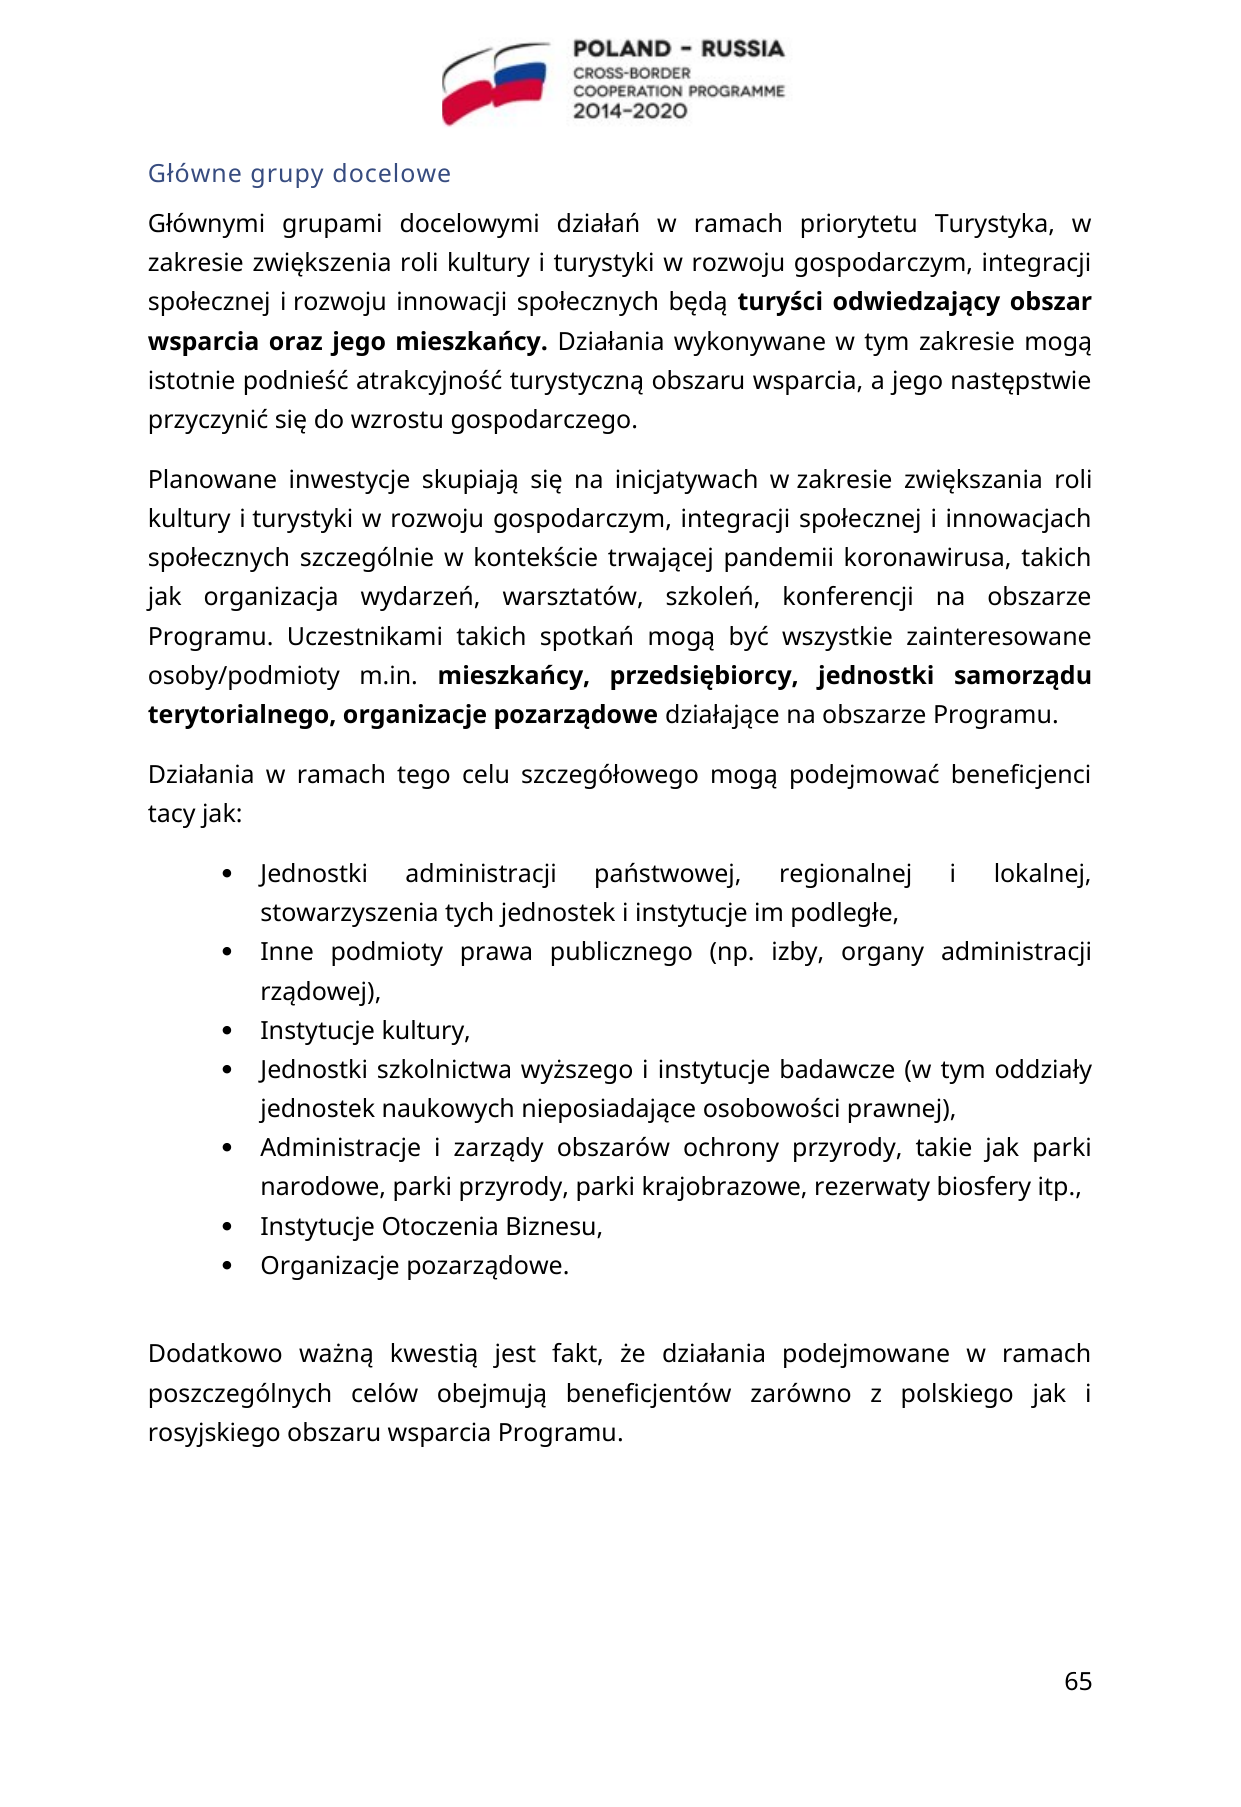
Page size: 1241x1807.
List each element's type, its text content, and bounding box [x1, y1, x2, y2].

text Działania w ramach tego celu szczegółowego mogą podejmować beneficjenci tacy jak: [148, 756, 1093, 830]
list Organizacje pozarządowe. [223, 1247, 1093, 1281]
subtitle Główne grupy docelowe [148, 156, 1093, 190]
picture [442, 25, 799, 136]
text Dodatkowo ważną kwestią jest fakt, że działania podejmowane w ramach poszczególnych celów obejmują beneficjentów zarówno z polskiego jak i rosyjskiego obszaru wsparcia Programu. [148, 1336, 1093, 1448]
list Instytucje Otoczenia Biznesu, [223, 1208, 1093, 1242]
list Jednostki szkolnictwa wyższego i instytucje badawcze (w tym oddziały jednostek naukowych nieposiadające osobowości prawnej), [223, 1051, 1093, 1125]
text Planowane inwestycje skupiają się na inicjatywach w zakresie zwiększania roli kultury i turystyki w rozwoju gospodarczym, integracji społecznej i innowacjach społecznych szczególnie w kontekście trwającej pandemii koronawirusa, takich jak organizacja wydarzeń, warsztatów, szkoleń, konferencji na obszarze Programu. Uczestnikami takich spotkań mogą być wszystkie zainteresowane osoby/podmioty m.in. mieszkańcy, przedsiębiorcy, jednostki samorządu terytorialnego, organizacje pozarządowe działające na obszarze Programu. [148, 461, 1093, 731]
text Głównymi grupami docelowymi działań w ramach priorytetu Turystyka, w zakresie zwiększenia roli kultury i turystyki w rozwoju gospodarczym, integracji społecznej i rozwoju innowacji społecznych będą turyści odwiedzający obszar wsparcia oraz jego mieszkańcy. Działania wykonywane w tym zakresie mogą istotnie podnieść atrakcyjność turystyczną obszaru wsparcia, a jego następstwie przyczynić się do wzrostu gospodarczego. [148, 206, 1093, 436]
list Instytucje kultury, [223, 1012, 1093, 1046]
list Jednostki administracji państwowej, regionalnej i lokalnej, stowarzyszenia tych jednostek i instytucje im podległe, [223, 856, 1093, 929]
list Administracje i zarządy obszarów ochrony przyrody, takie jak parki narodowe, parki przyrody, parki krajobrazowe, rezerwaty biosfery itp., [223, 1130, 1093, 1203]
list Inne podmioty prawa publicznego (np. izby, organy administracji rządowej), [223, 934, 1093, 1007]
